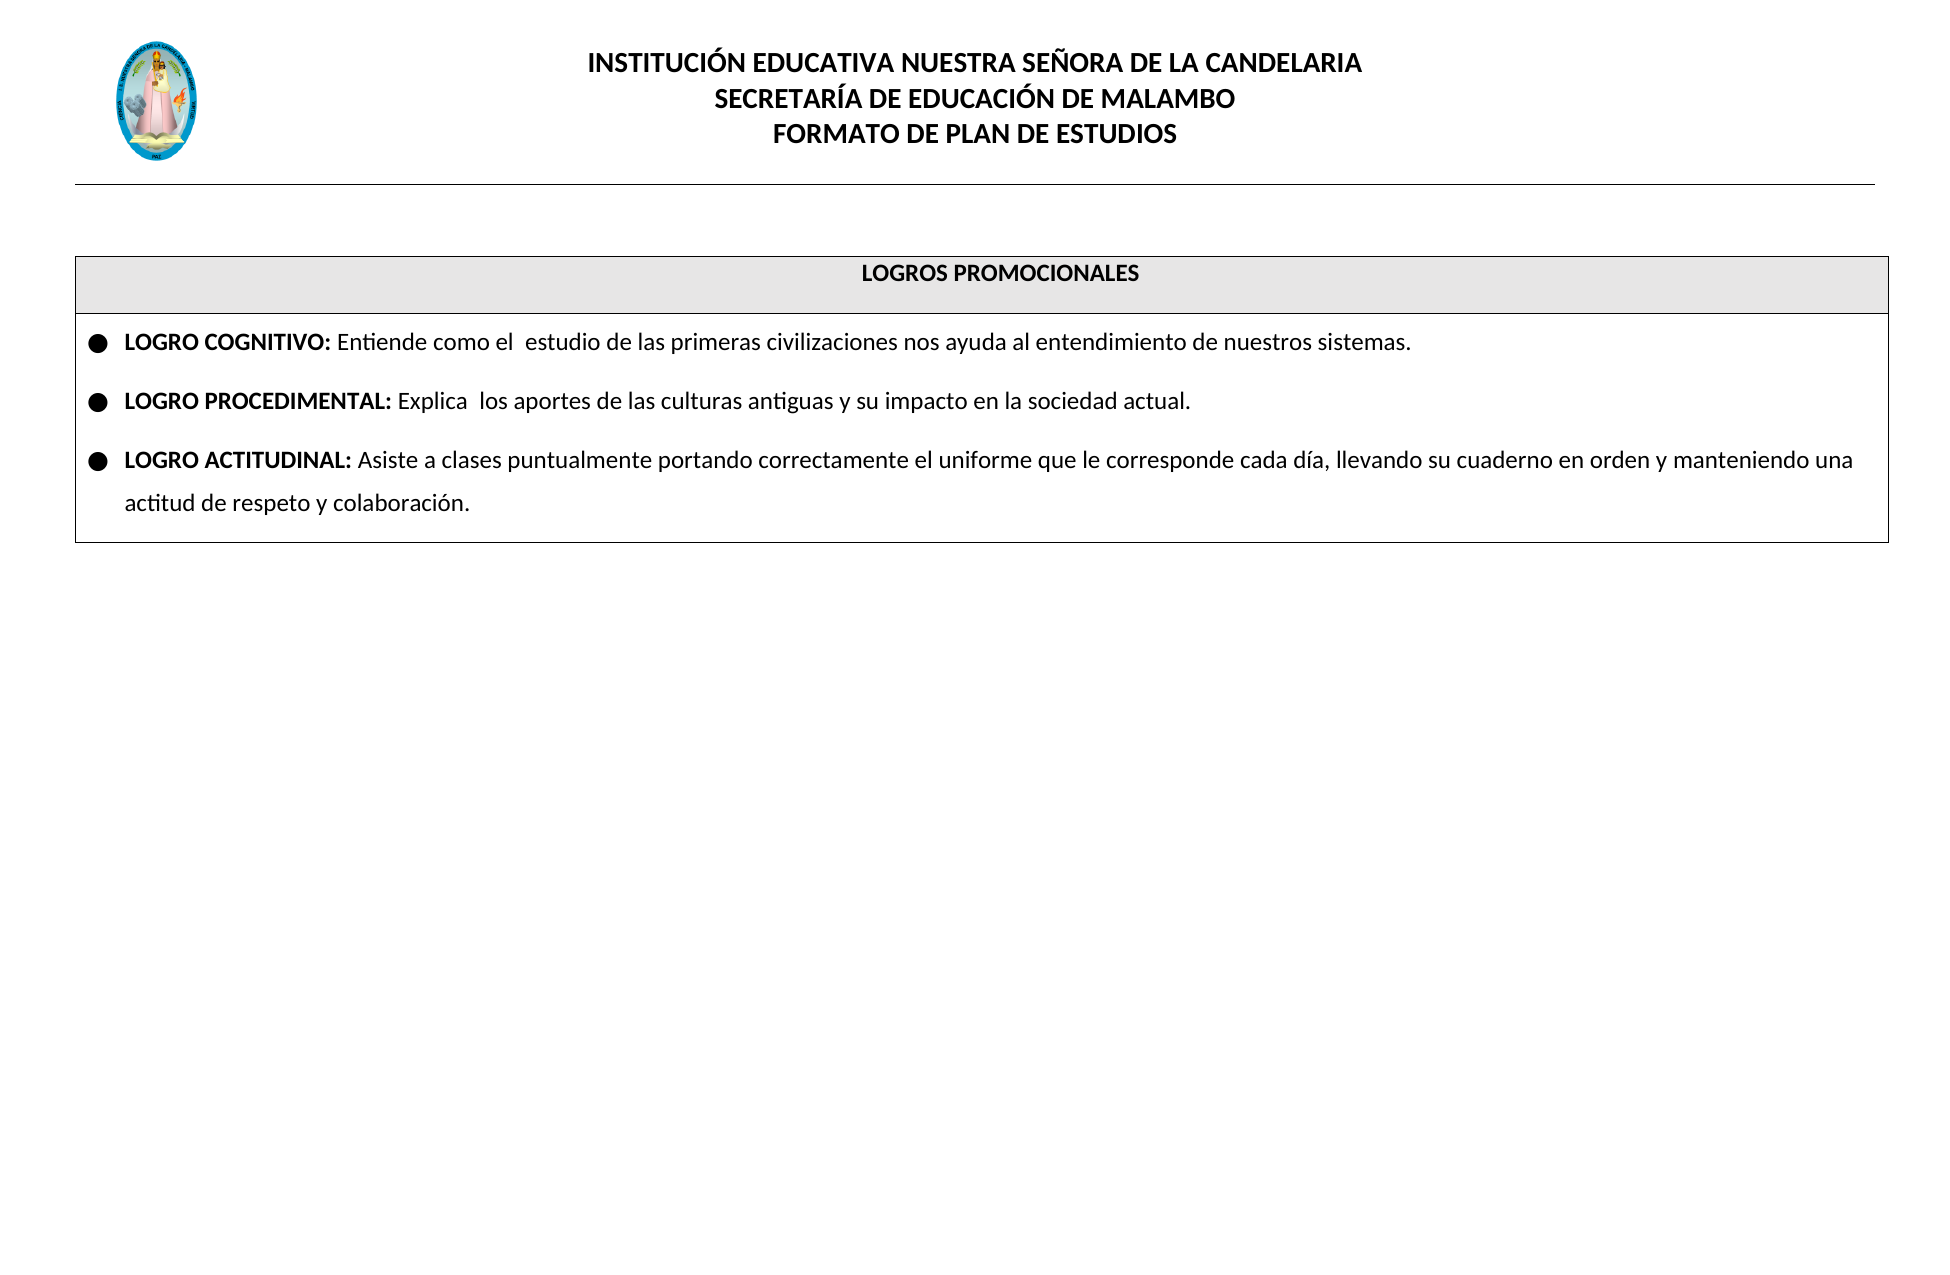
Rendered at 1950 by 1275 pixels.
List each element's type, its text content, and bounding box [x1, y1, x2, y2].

table_cell LOGRO COGNITIVO: Entiende como el estudio de las primeras civilizaciones nos ayuda al entendimiento de nuestros sistemas. LOGRO PROCEDIMENTAL: Explica los aportes de las culturas antiguas y su impacto en la sociedad actual. LOGRO ACTITUDINAL: Asiste a clases puntualmente portando correctamente el uniforme que le corresponde cada día, llevando su cuaderno en orden y manteniendo una actitud de respeto y colaboración. [76, 314, 1888, 542]
picture [124, 49, 189, 152]
picture [110, 41, 203, 166]
table_header LOGROS PROMOCIONALES [76, 257, 1888, 313]
